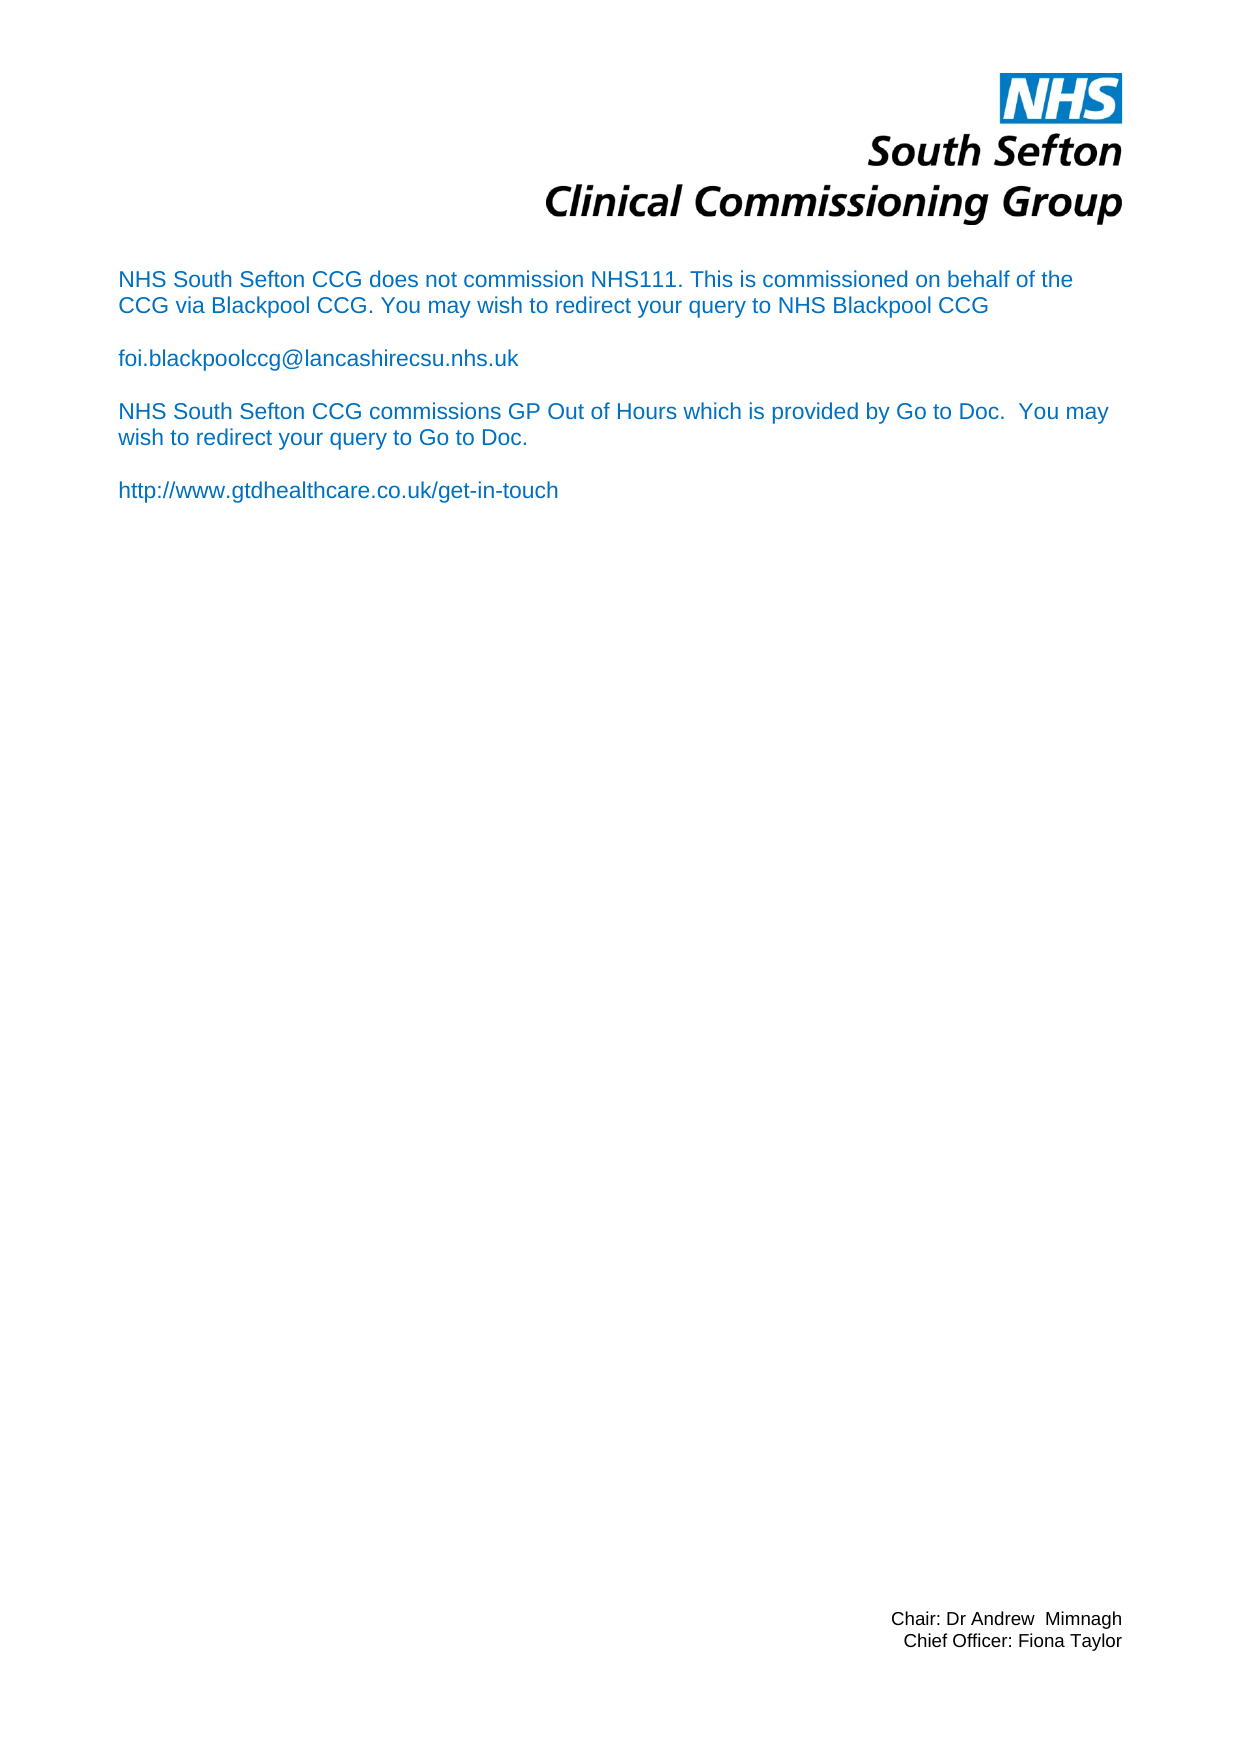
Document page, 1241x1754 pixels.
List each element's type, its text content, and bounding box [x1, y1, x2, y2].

text NHS South Sefton CCG does not commission NHS111. This is commissioned on behalf of the CCG via Blackpool CCG. You may wish to redirect your query to NHS Blackpool CCG [118, 266, 1122, 318]
text NHS South Sefton CCG commissions GP Out of Hours which is provided by Go to Doc. You may wish to redirect your query to Go to Doc. [118, 398, 1122, 450]
text http://www.gtdhealthcare.co.uk/get-in-touch [118, 477, 1122, 503]
picture [546, 73, 1123, 225]
text foi.blackpoolccg@lancashirecsu.nhs.uk [118, 345, 1122, 371]
